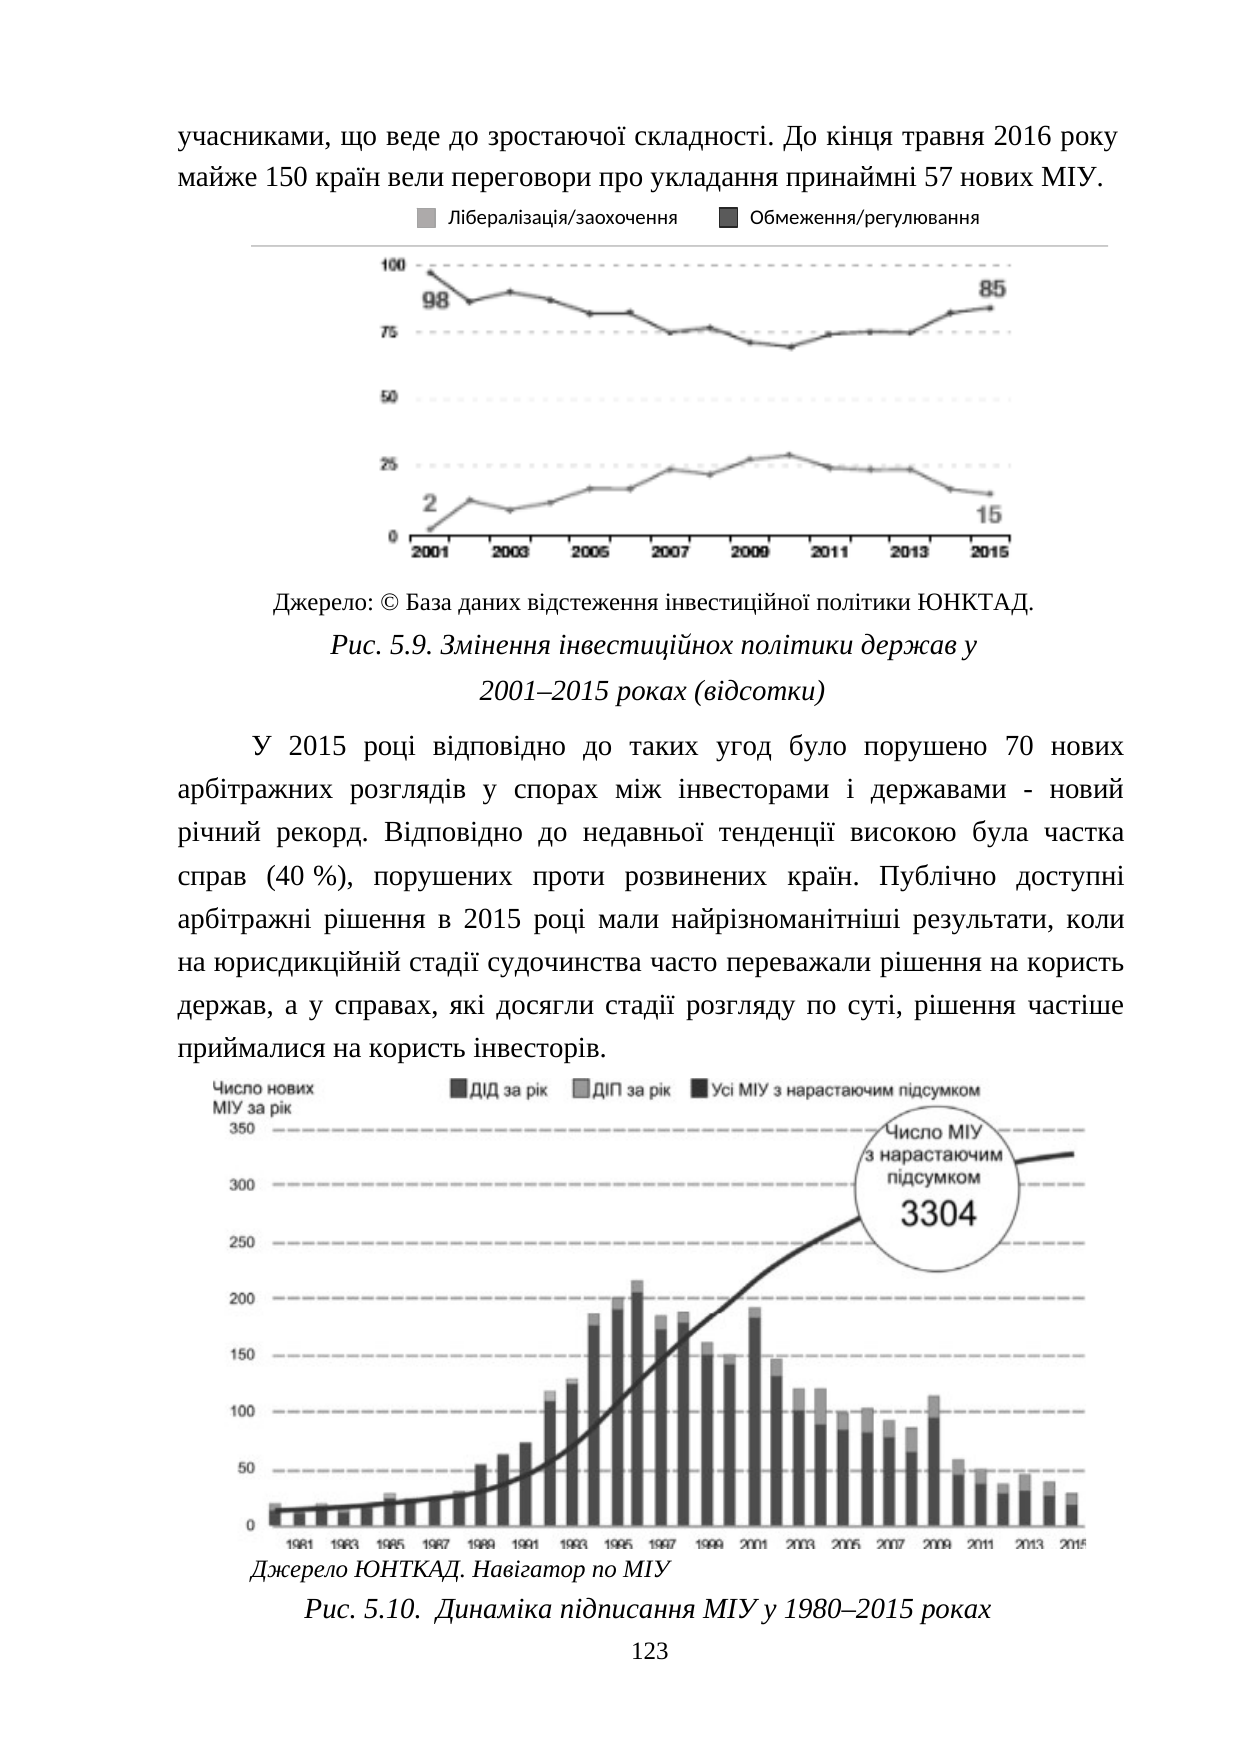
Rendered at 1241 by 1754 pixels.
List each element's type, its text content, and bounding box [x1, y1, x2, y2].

text Джерело: © База даних відстеження інвестиційної політики ЮНКТАД. Рис. 5.9. Змінення інвестиційнох політики держав у 2001–2015 роках (відсотки) [269, 587, 1038, 706]
text учасниками, що веде до зростаючої складності. До кінця травня 2016 року майже 150 країн вели переговори про укладання принаймні 57 нових МІУ. [177, 118, 1130, 193]
text Лібералізація/заохочення Обмеження/регулювання [448, 204, 1154, 230]
picture [251, 243, 1109, 581]
text У 2015 році відповідно до таких угод було порушено 70 нових арбітражних розглядів у спорах між інвесторами і державами - новий річний рекорд. Відповідно до недавньої тенденції високою була частка справ (40 %), порушених проти розвинених країн. Публічно доступні арбітражні рішення в 2015 році мали найрізноманітніші результати, коли на юрисдикційній стадії судочинства часто переважали рішення на користь держав, а у справах, які досягли стадії розгляду по суті, рішення частіше приймалися на користь інвесторів. [177, 728, 1124, 1064]
picture [213, 1078, 1087, 1549]
text Рис. 5.10. Динаміка підписання МІУ у 1980–2015 роках 123 [304, 1591, 1003, 1664]
text Джерело ЮНТКАД. Навігатор по МІУ [251, 1554, 1154, 1583]
